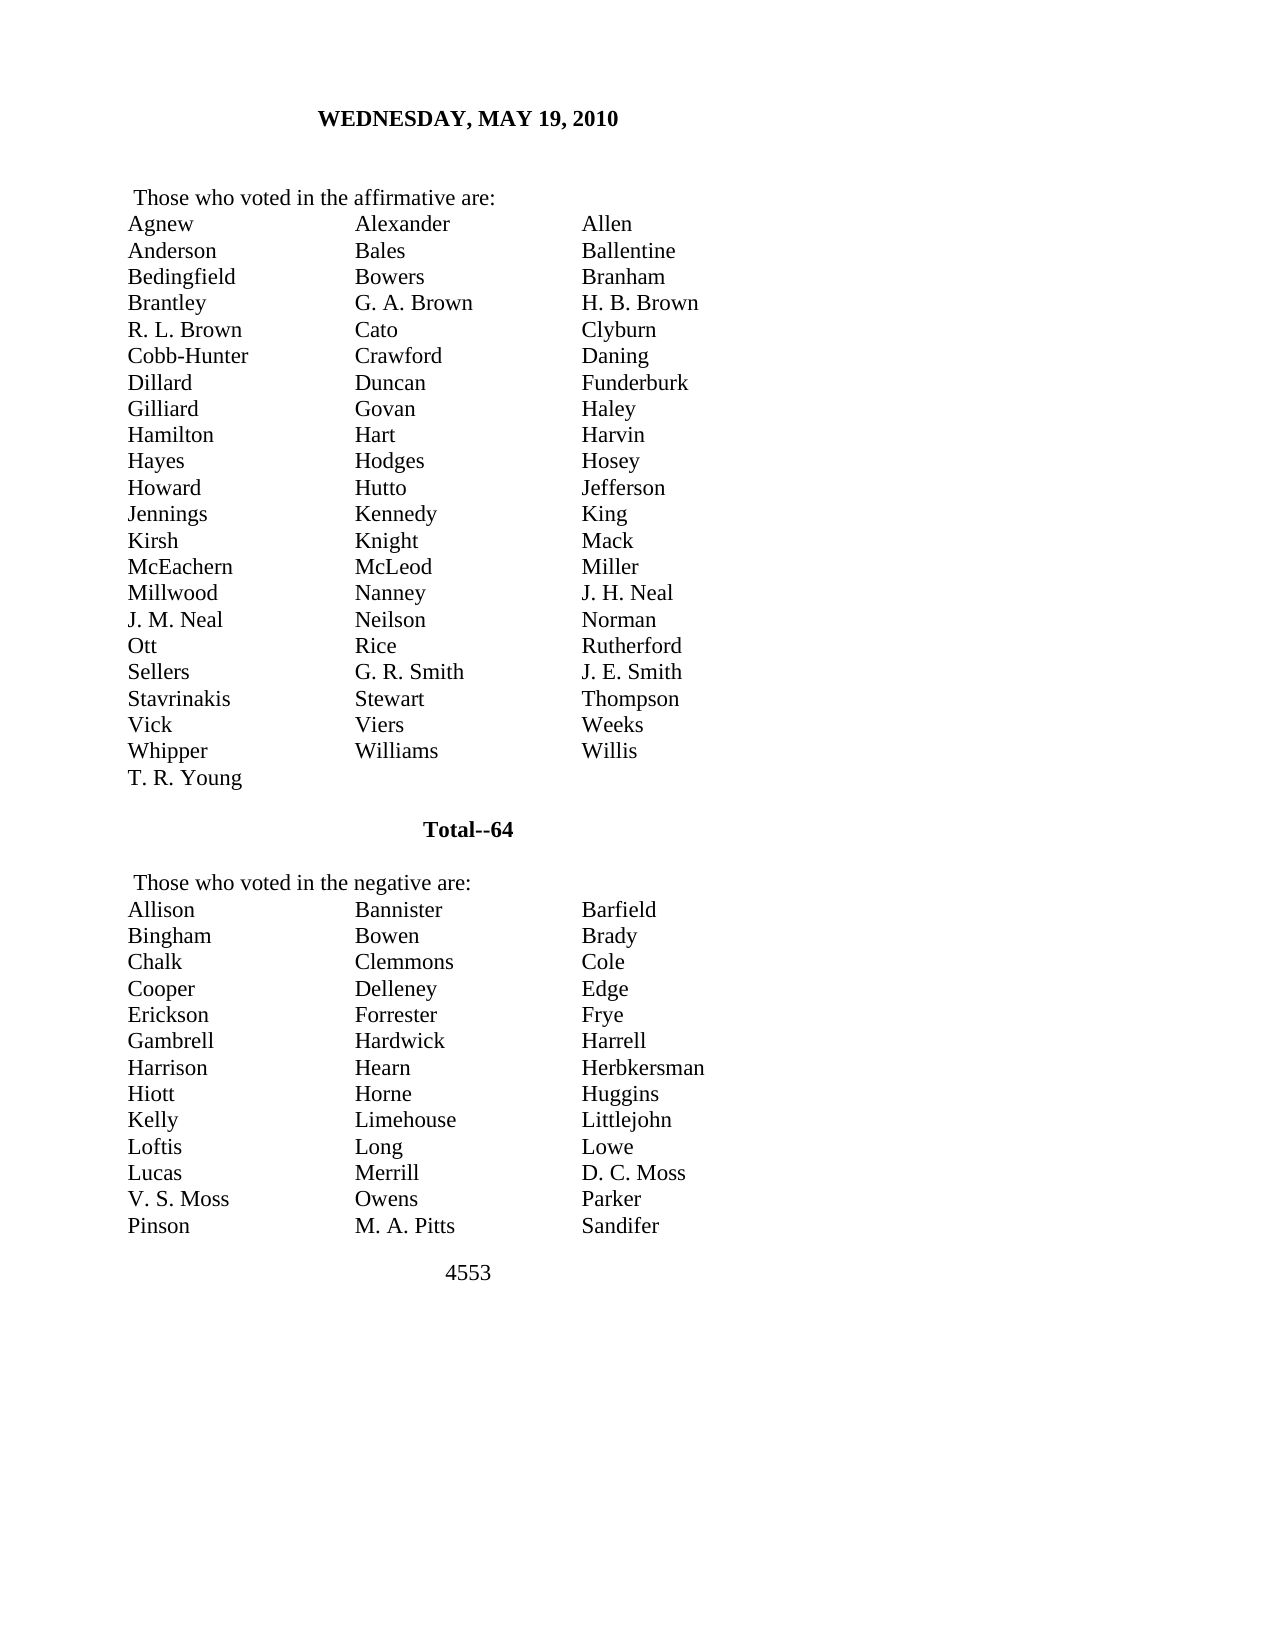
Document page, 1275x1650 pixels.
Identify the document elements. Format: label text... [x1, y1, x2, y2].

table_cell Funderburk [570, 369, 797, 395]
table_cell Jefferson [570, 474, 797, 500]
table_cell Hamilton [116, 421, 343, 448]
table_cell Govan [343, 395, 570, 421]
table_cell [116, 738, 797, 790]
table_cell Hodges [343, 448, 570, 474]
table_cell Bedingfield [116, 263, 343, 289]
table_cell Hutto [343, 474, 570, 500]
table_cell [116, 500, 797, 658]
table_cell Harvin [570, 421, 797, 448]
table_cell Crawford [343, 342, 570, 368]
table_cell Howard [116, 474, 343, 500]
table_cell Hayes [116, 448, 343, 474]
table_cell Kennedy [343, 500, 570, 527]
table_cell Branham [570, 263, 797, 289]
table_cell Clyburn [570, 316, 797, 342]
table_cell Jennings [116, 500, 343, 527]
table_cell Gilliard [116, 395, 343, 421]
text Total--64 [127, 817, 786, 843]
table_cell Bales [343, 237, 570, 263]
table_cell Daning [570, 342, 797, 368]
text Those who voted in the affirmative are: [127, 184, 786, 210]
table_cell Cobb-Hunter [116, 342, 343, 368]
table_cell G. A. Brown [343, 290, 570, 316]
table_cell Dillard [116, 369, 343, 395]
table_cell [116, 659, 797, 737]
text Those who voted in the negative are: [127, 869, 786, 896]
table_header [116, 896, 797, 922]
table_cell Bowers [343, 263, 570, 289]
table_cell Haley [570, 395, 797, 421]
table_header Allen [570, 210, 797, 237]
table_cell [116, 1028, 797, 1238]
table_header Alexander [343, 210, 570, 237]
table_cell Cato [343, 316, 570, 342]
table_header Agnew [116, 210, 343, 237]
table_cell Duncan [343, 369, 570, 395]
table_cell H. B. Brown [570, 290, 797, 316]
table_cell Ballentine [570, 237, 797, 263]
table_cell Hart [343, 421, 570, 448]
table_cell Hosey [570, 448, 797, 474]
table_cell Brantley [116, 290, 343, 316]
table_cell R. L. Brown [116, 316, 343, 342]
table_cell Anderson [116, 237, 343, 263]
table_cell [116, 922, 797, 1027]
